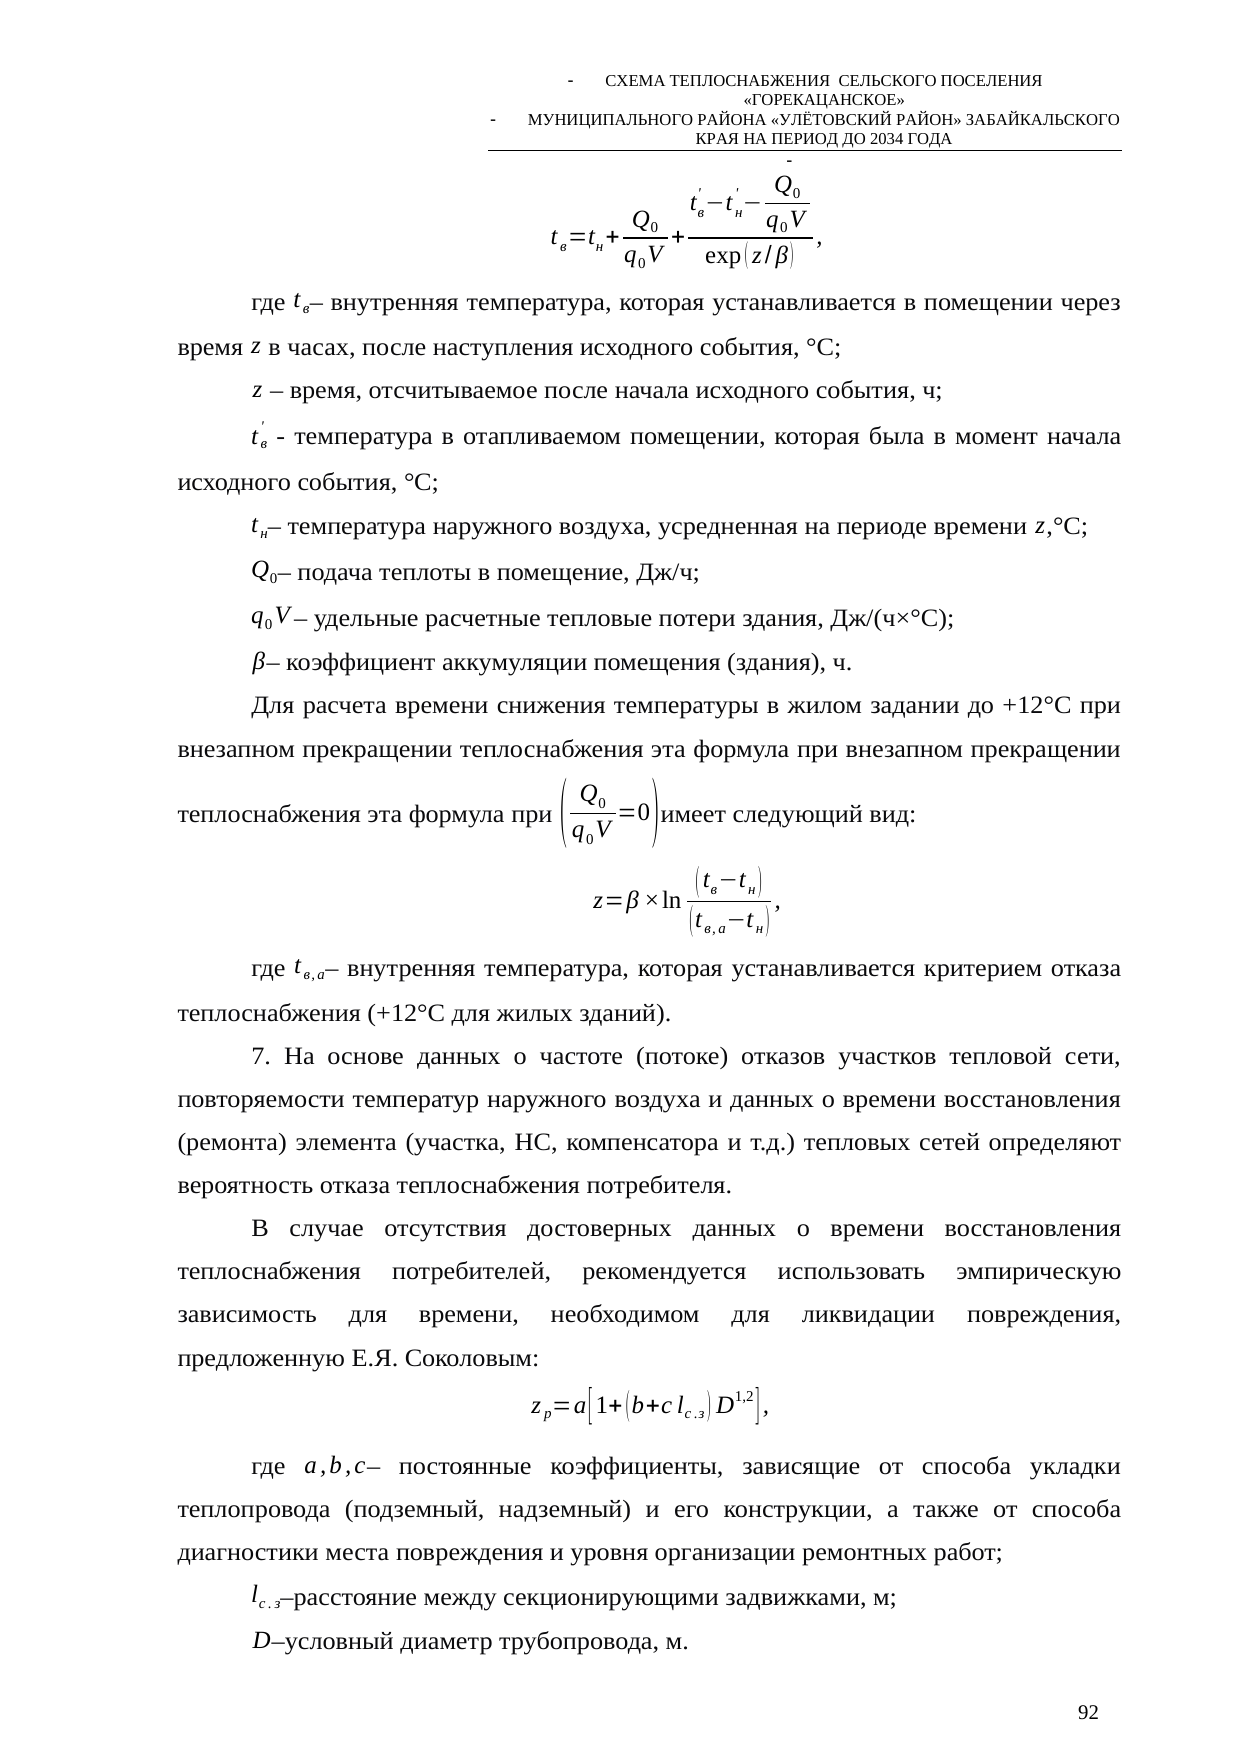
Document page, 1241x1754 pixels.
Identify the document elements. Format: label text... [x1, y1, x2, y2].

text – удельные расчетные тепловые потери здания, Дж/(ч×°С); [177, 602, 1122, 633]
text – коэффициент аккумуляции помещения (здания), ч. [177, 647, 1122, 676]
text где – постоянные коэффициенты, зависящие от способа укладки теплопровода (подземный, надземный) и его конструкции, а также от способа диагностики места повреждения и уровня организации ремонтных работ; [177, 1451, 1122, 1566]
text – время, отсчитываемое после начала исходного события, ч; [177, 375, 1122, 403]
text – температура наружного воздуха, усредненная на периоде времени ,°С; [177, 510, 1122, 542]
text где – внутренняя температура, которая устанавливается критерием отказа теплоснабжения (+12°С для жилых зданий). [177, 952, 1122, 1026]
text - температура в отапливаемом помещении, которая была в момент начала исходного события, °С; [177, 418, 1122, 496]
text 7. На основе данных о частоте (потоке) отказов участков тепловой сети, повторяемости температур наружного воздуха и данных о времени восстановления (ремонта) элемента (участка, НС, компенсатора и т.д.) тепловых сетей определяют вероятность отказа теплоснабжения потребителя. [177, 1041, 1122, 1199]
text –расстояние между секционирующими задвижками, м; [177, 1580, 1122, 1612]
text где – внутренняя температура, которая устанавливается в помещении через время в часах, после наступления исходного события, °С; [177, 286, 1122, 360]
text В случае отсутствия достоверных данных о времени восстановления теплоснабжения потребителей, рекомендуется использовать эмпирическую зависимость для времени, необходимом для ликвидации повреждения, предложенную Е.Я. Соколовым: [177, 1213, 1122, 1371]
text – подача теплоты в помещение, Дж/ч; [177, 556, 1122, 587]
text Для расчета времени снижения температуры в жилом задании до +12°С при внезапном прекращении теплоснабжения эта формула при внезапном прекращении теплоснабжения эта формула при имеет следующий вид: [177, 691, 1122, 850]
text –условный диаметр трубопровода, м. [177, 1626, 1122, 1655]
